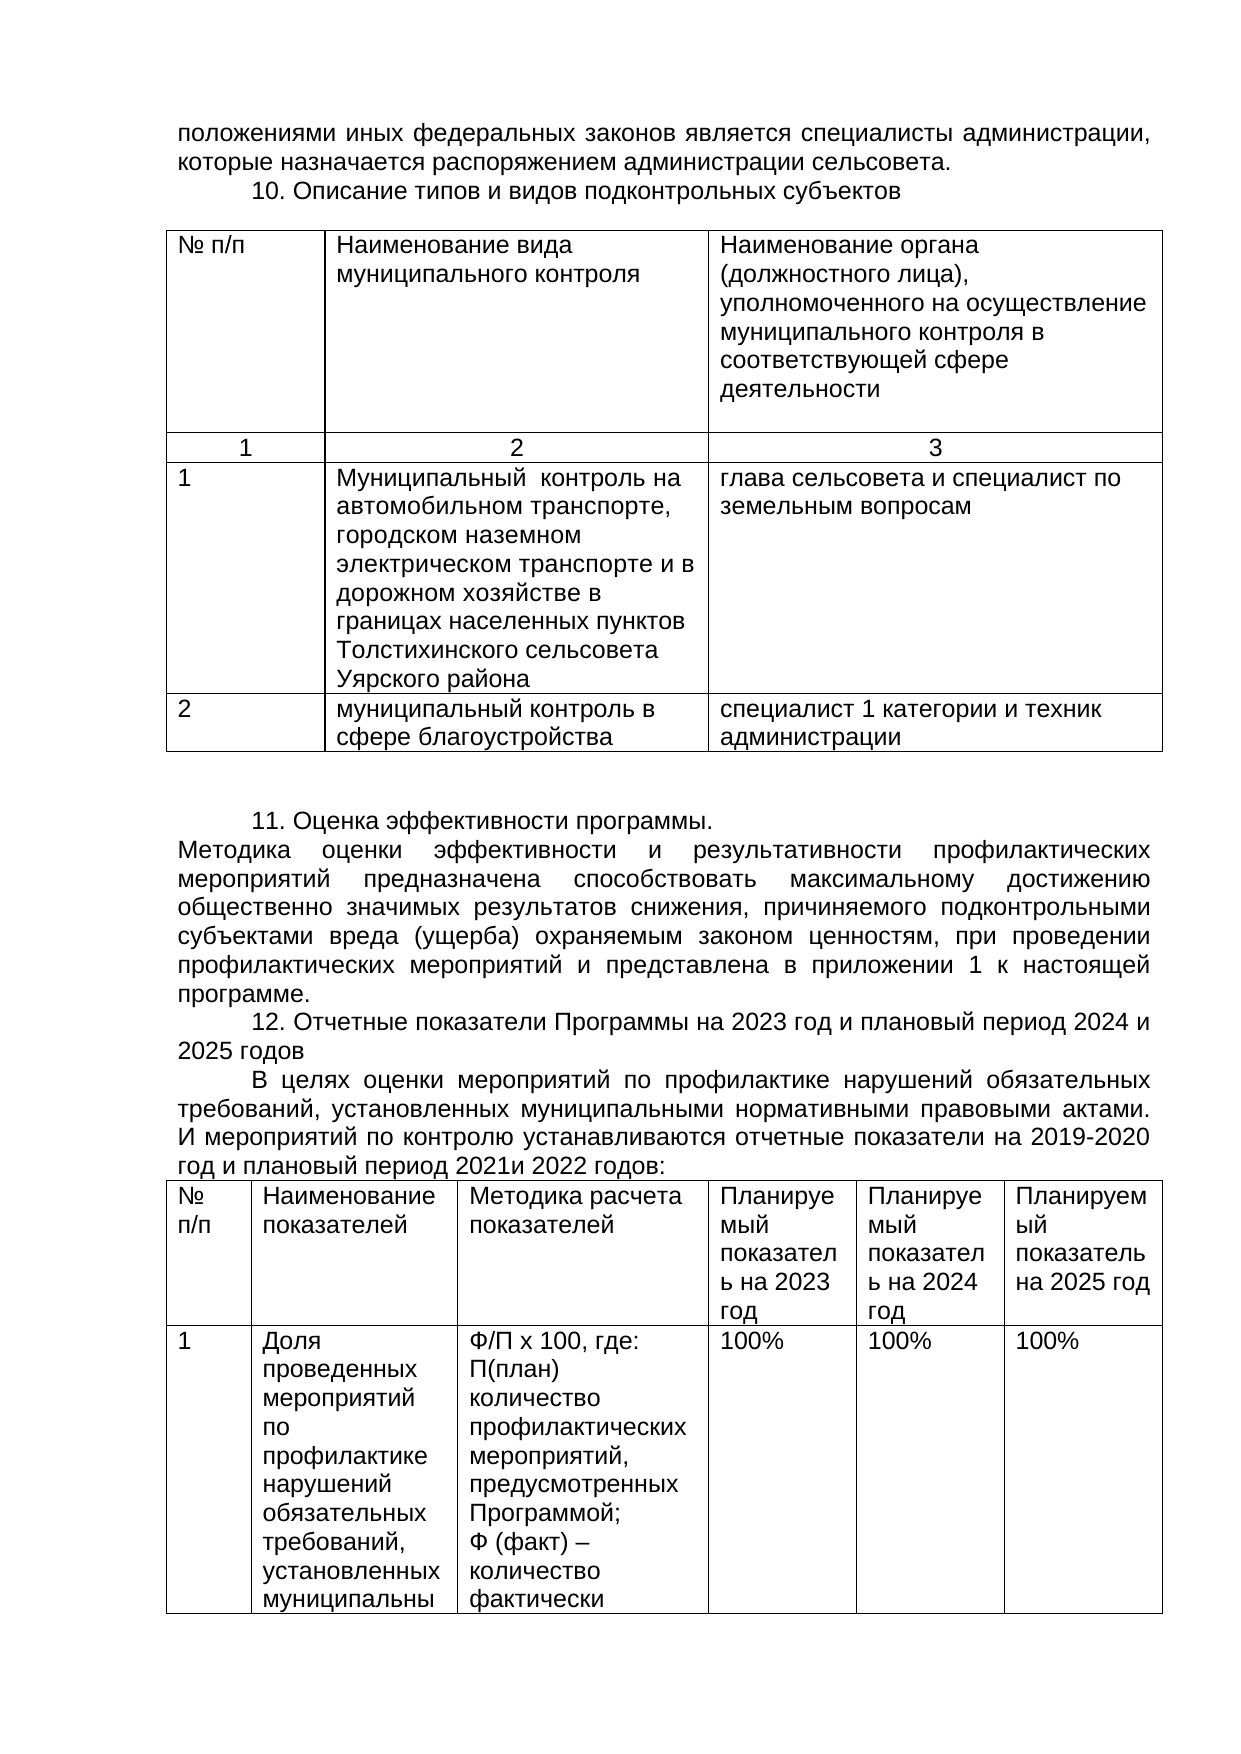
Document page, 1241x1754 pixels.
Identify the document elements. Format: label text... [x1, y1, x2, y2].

table_cell 2 [167, 694, 324, 751]
table_cell 100% [1005, 1326, 1162, 1613]
table_header Планируемый показатель на 2023 год [709, 1181, 856, 1324]
table_cell 1 [167, 463, 324, 693]
table_header № п/п [167, 1181, 251, 1324]
table_cell 3 [709, 433, 1162, 462]
table_cell муниципальный контроль в сфере благоустройства [326, 694, 708, 751]
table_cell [458, 1326, 708, 1613]
table_cell 1 [167, 1326, 251, 1613]
table_cell глава сельсовета и специалист по земельным вопросам [709, 463, 1162, 693]
table_header Планируемый показатель на 2024 год [857, 1181, 1004, 1324]
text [177, 118, 1152, 176]
table_cell 1 [167, 433, 324, 462]
table_header Планируемый показатель на 2025 год [1005, 1181, 1162, 1324]
table_header Наименование показателей [252, 1181, 457, 1324]
table_cell Муниципальный контроль на автомобильном транспорте, городском наземном электрическом транспорте и в дорожном хозяйстве в границах населенных пунктов Толстихинского сельсовета Уярского района [326, 463, 708, 693]
text Методика оценки эффективности и результативности профилактических мероприятий предназначена способствовать максимальному достижению общественно значимых результатов снижения, причиняемого подконтрольными субъектами вреда (ущерба) охраняемым законом ценностям, при проведении профилактических мероприятий и представлена в приложении 1 к настоящей программе. [177, 835, 1152, 1007]
text 11. Оценка эффективности программы. [177, 806, 1152, 835]
text 10. Описание типов и видов подконтрольных субъектов [177, 176, 1152, 204]
table_header № п/п [167, 231, 324, 432]
table_cell 2 [326, 433, 708, 462]
table_cell специалист 1 категории и техник администрации [709, 694, 1162, 751]
text В целях оценки мероприятий по профилактике нарушений обязательных требований, установленных муниципальными нормативными правовыми актами. И мероприятий по контролю устанавливаются отчетные показатели на 2019-2020 год и плановый период 2021и 2022 годов: [177, 1065, 1152, 1180]
table_header Методика расчета показателей [458, 1181, 708, 1324]
table_header Наименование органа (должностного лица), уполномоченного на осуществление муниципального контроля в соответствующей сфере деятельности [709, 231, 1162, 432]
text 12. Отчетные показатели Программы на 2023 год и плановый период 2024 и 2025 годов [177, 1007, 1152, 1065]
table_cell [252, 1326, 457, 1613]
table_cell 100% [857, 1326, 1004, 1613]
table_cell 100% [709, 1326, 856, 1613]
table_header Наименование вида муниципального контроля [326, 231, 708, 432]
